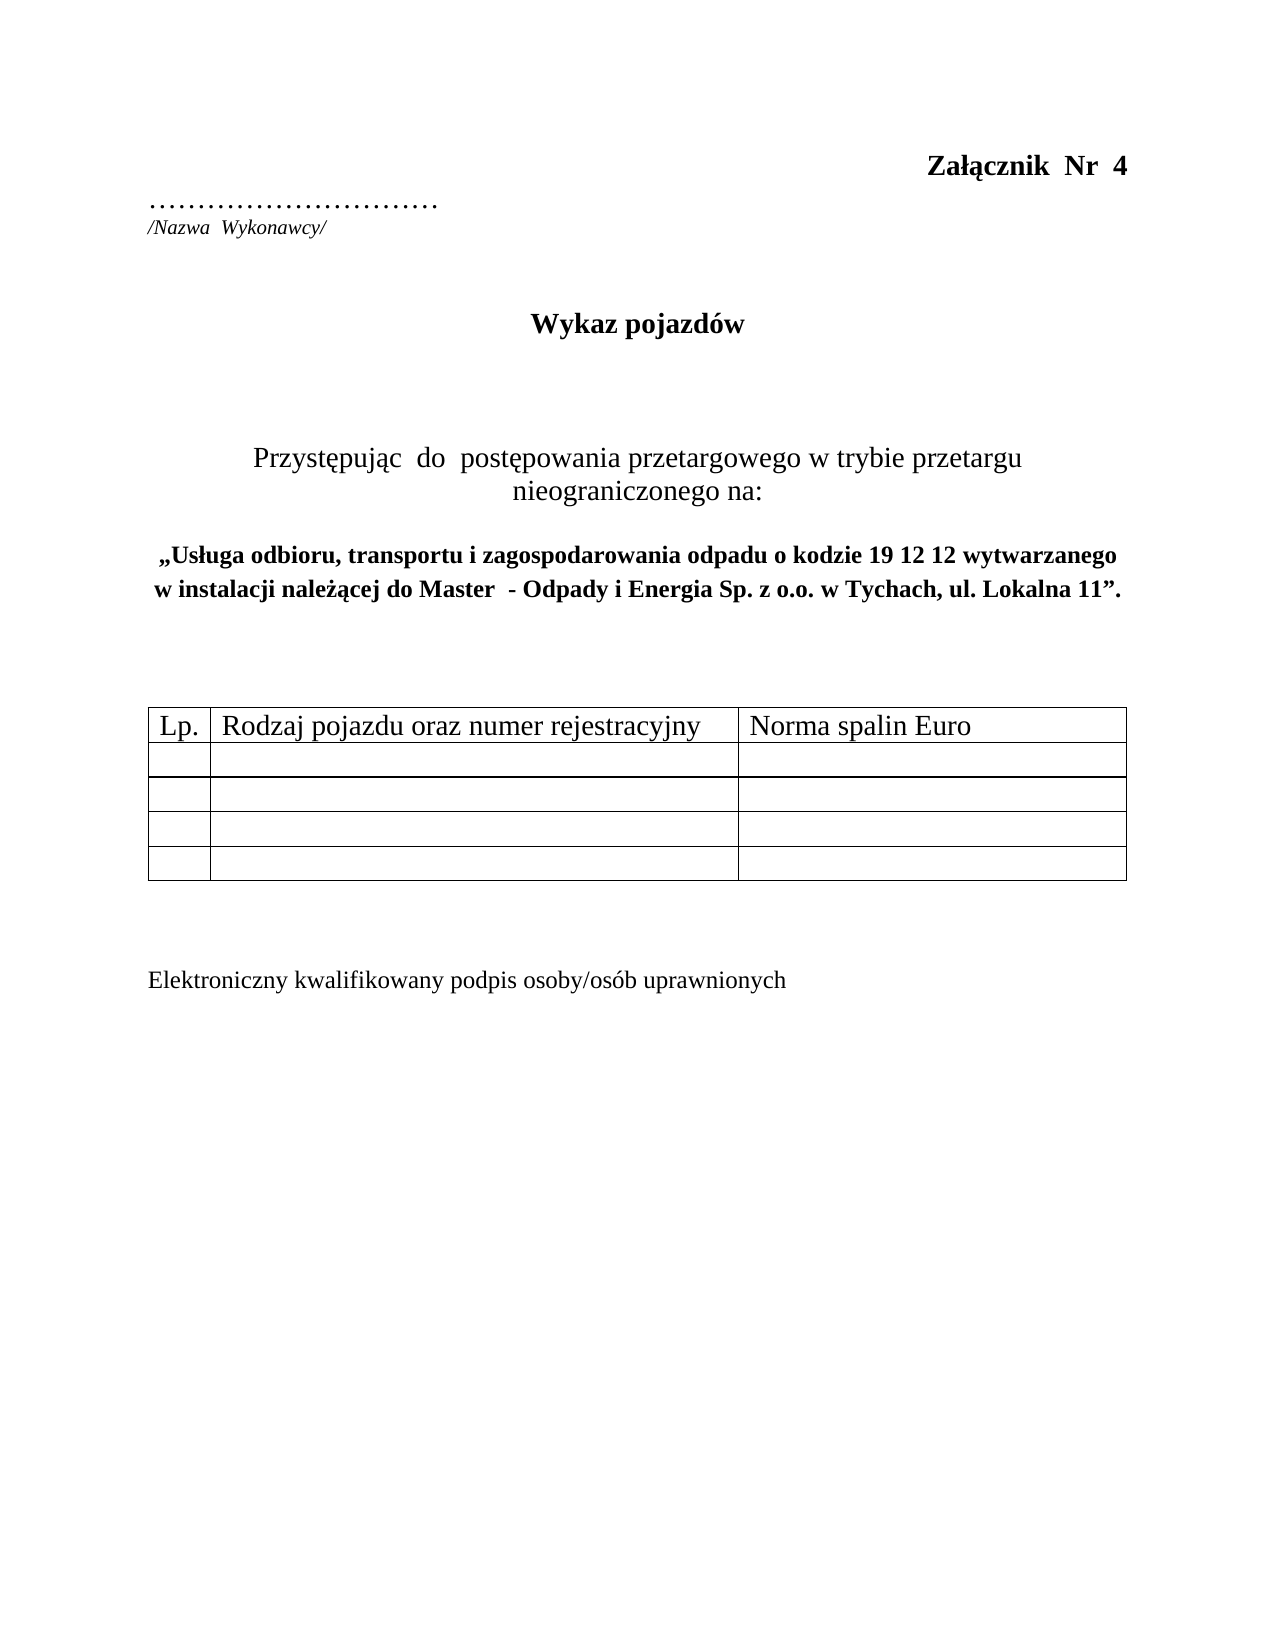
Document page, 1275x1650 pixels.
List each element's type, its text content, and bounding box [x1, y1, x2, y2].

table_cell [149, 743, 210, 776]
table_cell [211, 812, 738, 846]
table_cell [739, 812, 1126, 846]
text Załącznik Nr 4 [148, 148, 1127, 181]
subtitle Przystępując do postępowania przetargowego w trybie przetargu nieograniczonego na: [148, 440, 1127, 507]
table_cell [149, 778, 210, 811]
table_cell [739, 847, 1126, 880]
table_cell [211, 778, 738, 811]
table_cell [211, 743, 738, 776]
table_header Rodzaj pojazdu oraz numer rejestracyjny [211, 708, 738, 742]
table_cell [739, 778, 1126, 811]
text /Nazwa Wykonawcy/ [148, 215, 1127, 239]
table_cell [149, 812, 210, 846]
table_cell [739, 743, 1126, 776]
text Elektroniczny kwalifikowany podpis osoby/osób uprawnionych [148, 965, 1127, 994]
table_header Lp. [149, 708, 210, 742]
table_header Norma spalin Euro [739, 708, 1126, 742]
table_cell [149, 847, 210, 880]
text „Usługa odbioru, transportu i zagospodarowania odpadu o kodzie 19 12 12 wytwarzanego w instalacji należącej do Master - Odpady i Energia Sp. z o.o. w Tychach, ul. Lokalna 11”. [148, 541, 1127, 602]
text ………………………… [148, 181, 1127, 215]
table_cell [211, 847, 738, 880]
text Wykaz pojazdów [148, 306, 1127, 339]
